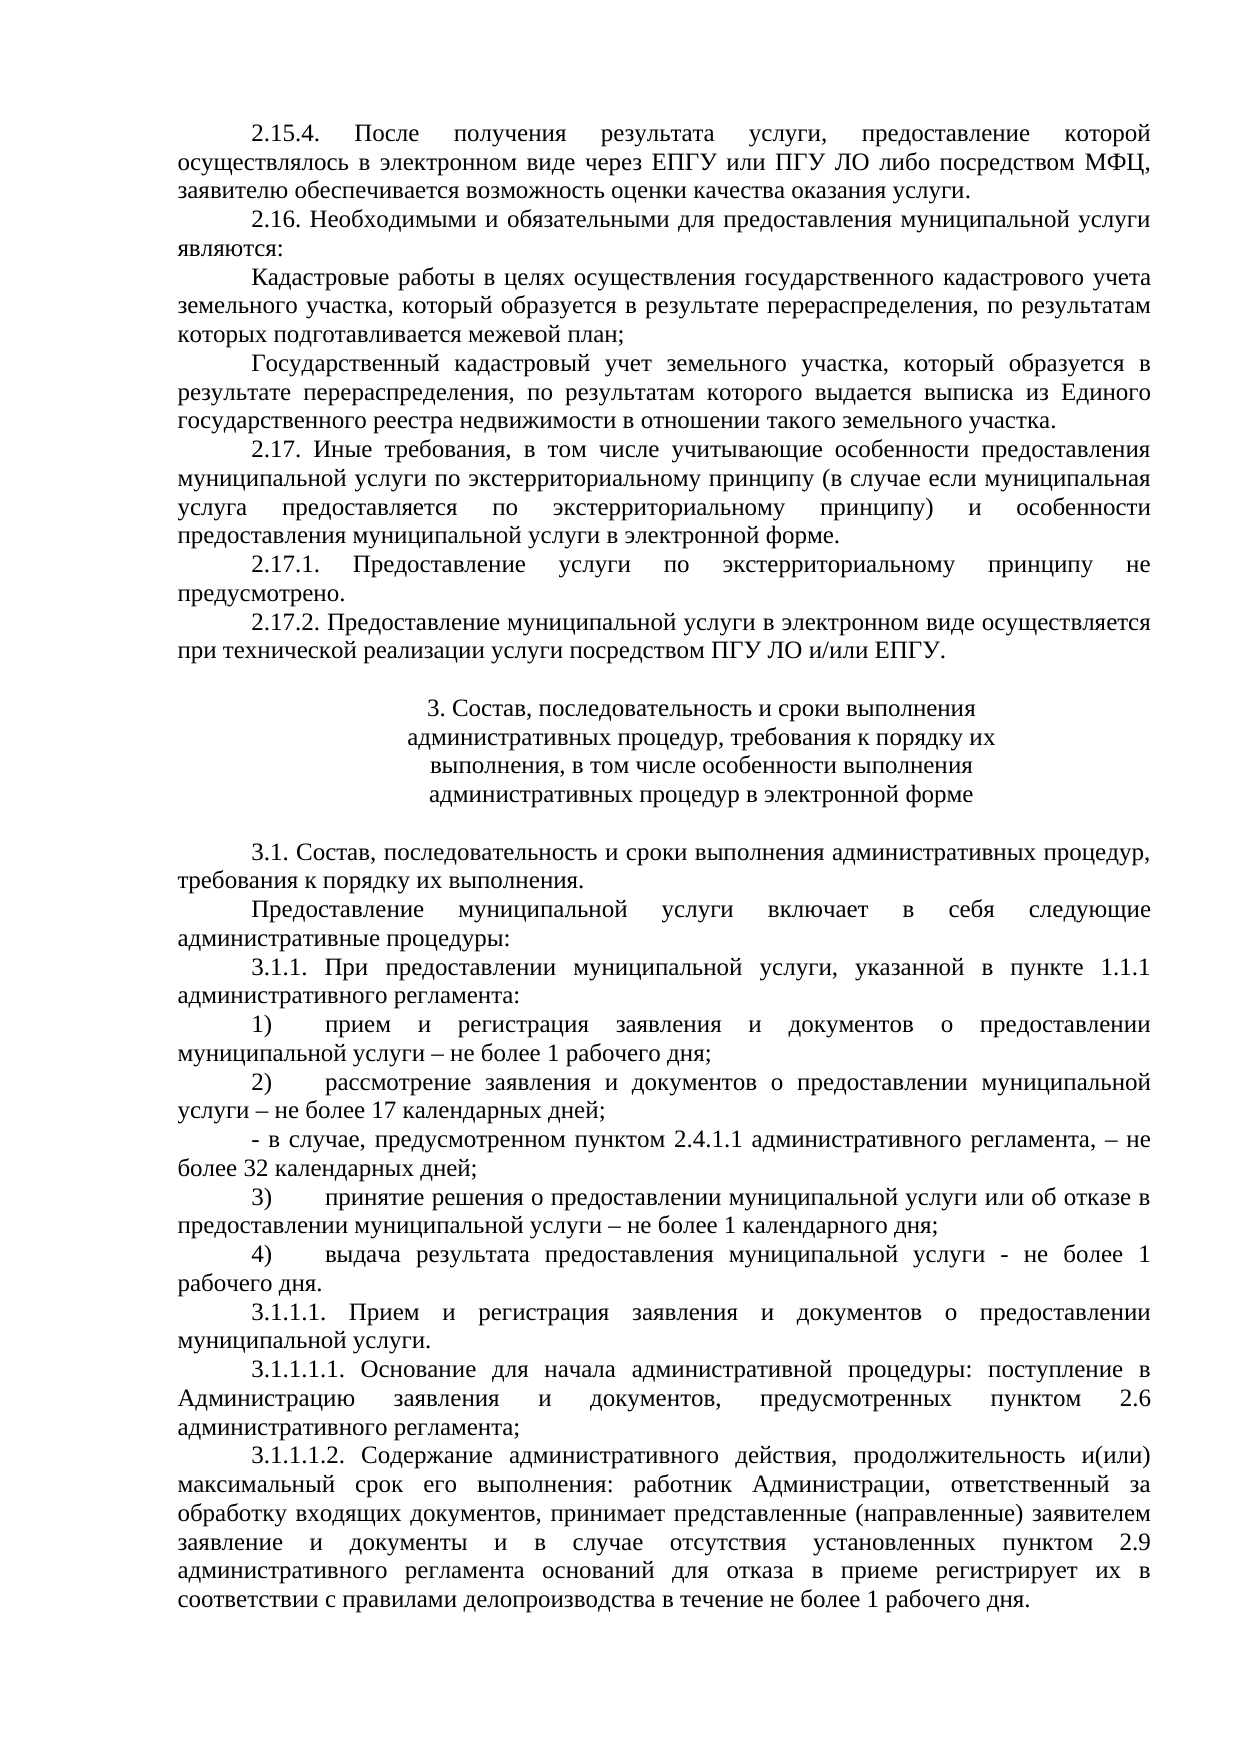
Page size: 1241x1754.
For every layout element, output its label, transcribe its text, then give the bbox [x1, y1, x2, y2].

text - в случае, предусмотренном пунктом 2.4.1.1 административного регламента, – не более 32 календарных дней; [177, 1124, 1152, 1182]
text Государственный кадастровый учет земельного участка, который образуется в результате перераспределения, по результатам которого выдается выписка из Единого государственного реестра недвижимости в отношении такого земельного участка. [177, 348, 1152, 434]
text 3) принятие решения о предоставлении муниципальной услуги или об отказе в предоставлении муниципальной услуги – не более 1 календарного дня; [177, 1182, 1152, 1239]
text 2.17. Иные требования, в том числе учитывающие особенности предоставления муниципальной услуги по экстерриториальному принципу (в случае если муниципальная услуга предоставляется по экстерриториальному принципу) и особенности предоставления муниципальной услуги в электронной форме. [177, 434, 1152, 549]
text 3.1.1.1. Прием и регистрация заявления и документов о предоставлении муниципальной услуги. [177, 1297, 1152, 1354]
text 4) выдача результата предоставления муниципальной услуги - не более 1 рабочего дня. [177, 1239, 1152, 1297]
text административных процедур в электронной форме [177, 779, 1152, 808]
text выполнения, в том числе особенности выполнения [177, 751, 1152, 779]
text 3.1.1.1.2. Содержание административного действия, продолжительность и(или) максимальный срок его выполнения: работник Администрации, ответственный за обработку входящих документов, принимает представленные (направленные) заявителем заявление и документы и в случае отсутствия установленных пунктом 2.9 административного регламента оснований для отказа в приеме регистрирует их в соответствии с правилами делопроизводства в течение не более 1 рабочего дня. [177, 1441, 1152, 1613]
text Кадастровые работы в целях осуществления государственного кадастрового учета земельного участка, который образуется в результате перераспределения, по результатам которых подготавливается межевой план; [177, 262, 1152, 348]
text Предоставление муниципальной услуги включает в себя следующие административные процедуры: [177, 894, 1152, 952]
text 3.1. Состав, последовательность и сроки выполнения административных процедур, требования к порядку их выполнения. [177, 837, 1152, 894]
text 3.1.1. При предоставлении муниципальной услуги, указанной в пункте 1.1.1 административного регламента: [177, 952, 1152, 1009]
text 2.17.2. Предоставление муниципальной услуги в электронном виде осуществляется при технической реализации услуги посредством ПГУ ЛО и/или ЕПГУ. [177, 607, 1152, 664]
text 3. Состав, последовательность и сроки выполнения [177, 693, 1152, 722]
text 1) прием и регистрация заявления и документов о предоставлении муниципальной услуги – не более 1 рабочего дня; [177, 1009, 1152, 1067]
text 3.1.1.1.1. Основание для начала административной процедуры: поступление в Администрацию заявления и документов, предусмотренных пунктом 2.6 административного регламента; [177, 1354, 1152, 1441]
text 2.17.1. Предоставление услуги по экстерриториальному принципу не предусмотрено. [177, 549, 1152, 607]
text 2.16. Необходимыми и обязательными для предоставления муниципальной услуги являются: [177, 204, 1152, 262]
text административных процедур, требования к порядку их [177, 722, 1152, 751]
text 2.15.4. После получения результата услуги, предоставление которой осуществлялось в электронном виде через ЕПГУ или ПГУ ЛО либо посредством МФЦ, заявителю обеспечивается возможность оценки качества оказания услуги. [177, 118, 1152, 204]
text 2) рассмотрение заявления и документов о предоставлении муниципальной услуги – не более 17 календарных дней; [177, 1067, 1152, 1124]
